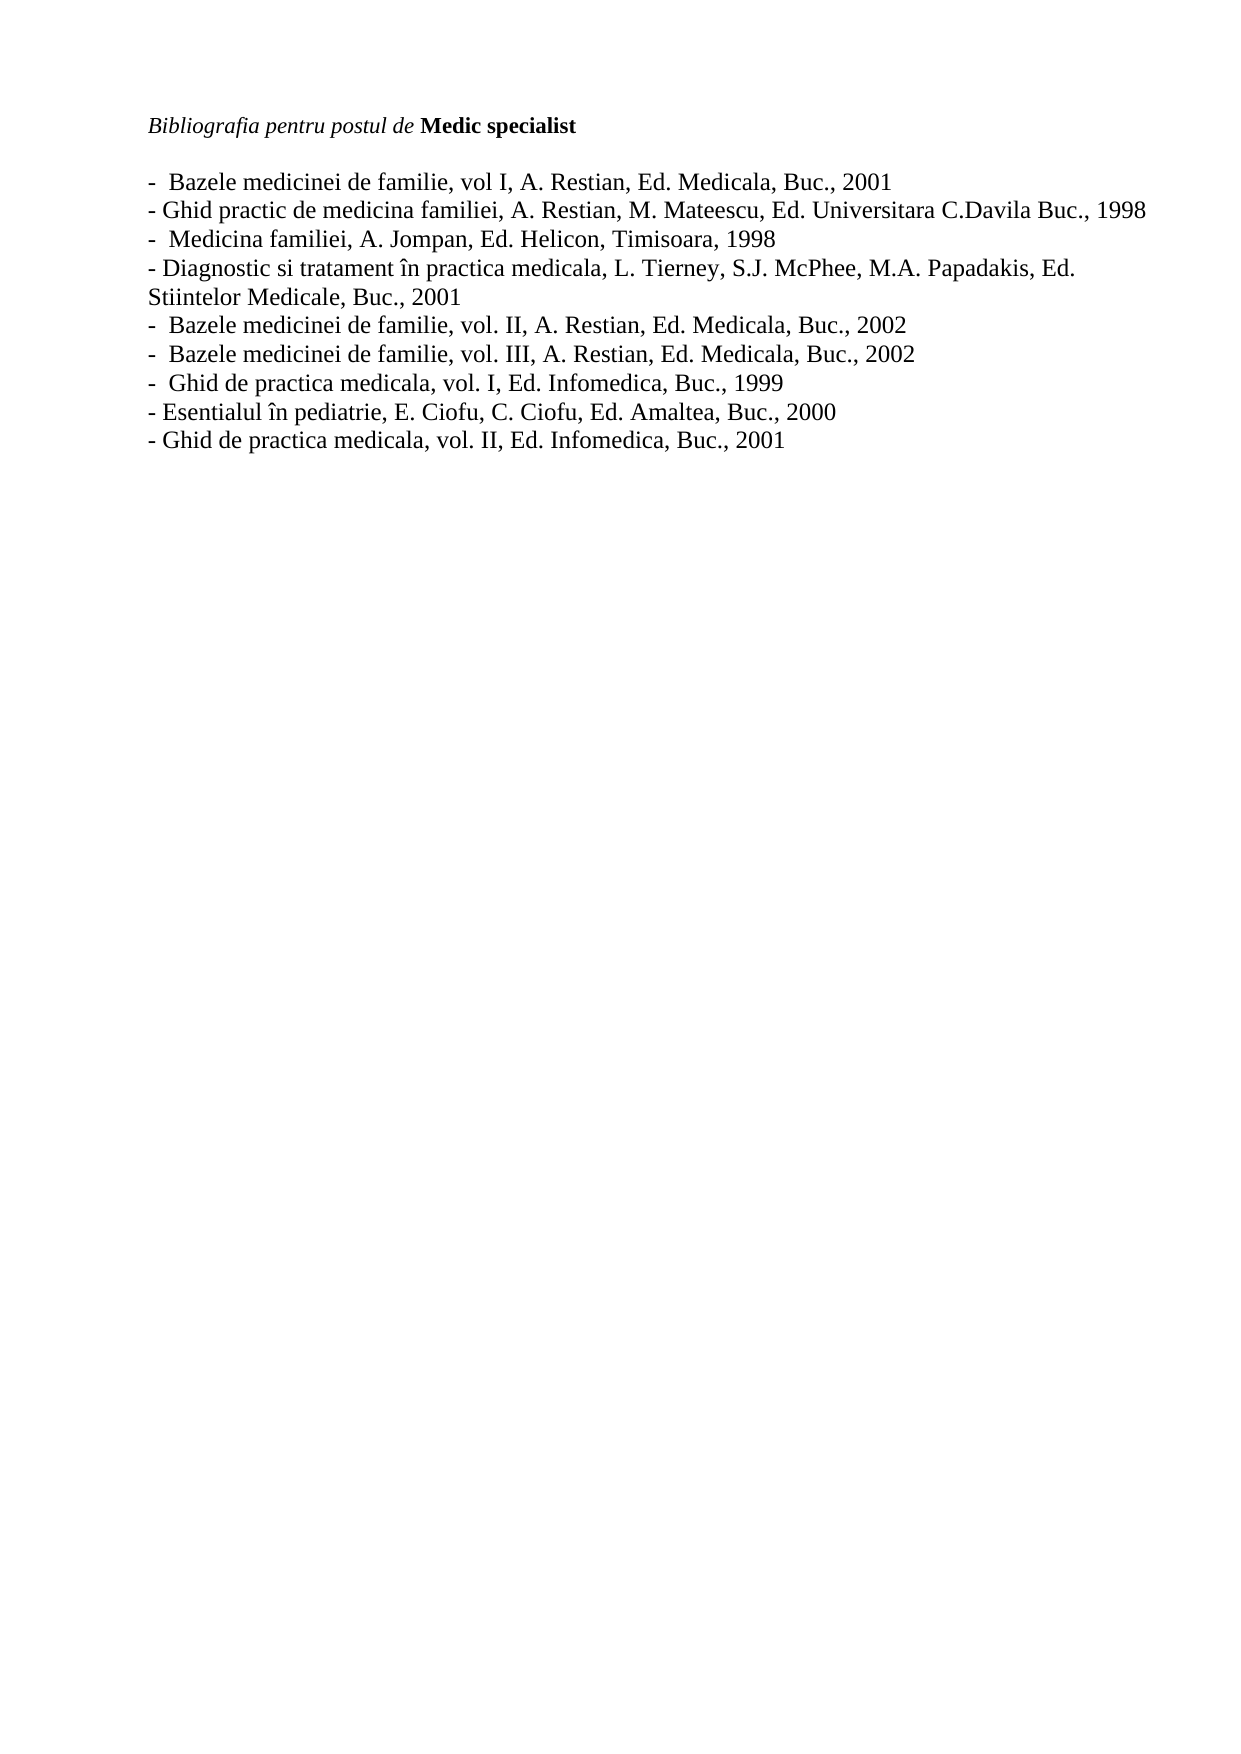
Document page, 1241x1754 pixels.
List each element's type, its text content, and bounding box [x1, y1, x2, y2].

text - Bazele medicinei de familie, vol I, A. Restian, Ed. Medicala, Buc., 2001 - Ghid practic de medicina familiei, A. Restian, M. Mateescu, Ed. Universitara C.Davila Buc., 1998 - Medicina familiei, A. Jompan, Ed. Helicon, Timisoara, 1998 - Diagnostic si tratament în practica medicala, L. Tierney, S.J. McPhee, M.A. Papadakis, Ed. Stiintelor Medicale, Buc., 2001 - Bazele medicinei de familie, vol. II, A. Restian, Ed. Medicala, Buc., 2002 - Bazele medicinei de familie, vol. III, A. Restian, Ed. Medicala, Buc., 2002 - Ghid de practica medicala, vol. I, Ed. Infomedica, Buc., 1999 - Esentialul în pediatrie, E. Ciofu, C. Ciofu, Ed. Amaltea, Buc., 2000 - Ghid de practica medicala, vol. II, Ed. Infomedica, Buc., 2001 [148, 167, 1167, 454]
text Bibliografia pentru postul de Medic specialist [148, 112, 1125, 138]
